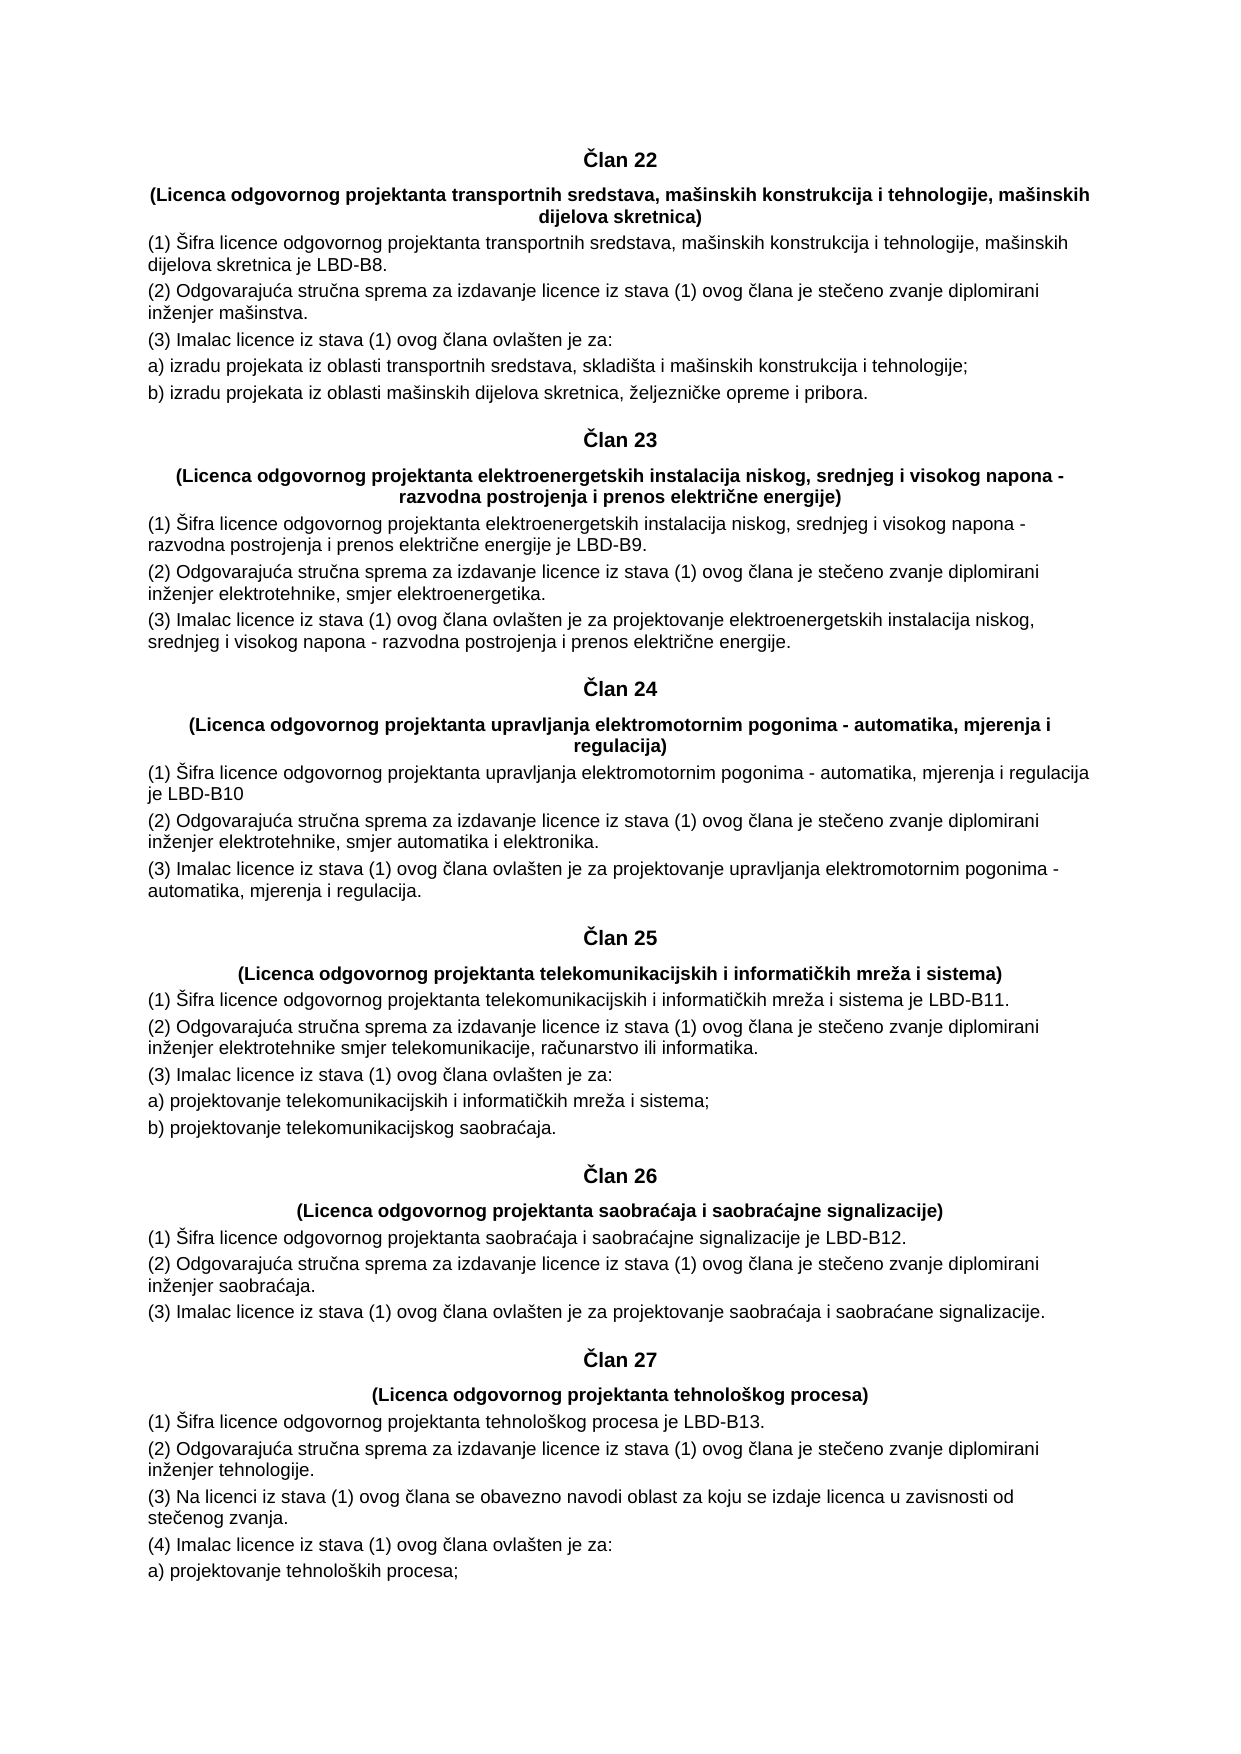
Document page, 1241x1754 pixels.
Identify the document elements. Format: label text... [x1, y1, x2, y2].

text b) izradu projekata iz oblasti mašinskih dijelova skretnica, željezničke opreme i pribora. [148, 382, 1093, 403]
text Član 23 [148, 428, 1093, 452]
text (2) Odgovarajuća stručna sprema za izdavanje licence iz stava (1) ovog člana je stečeno zvanje diplomirani inženjer saobraćaja. [148, 1253, 1093, 1296]
text (2) Odgovarajuća stručna sprema za izdavanje licence iz stava (1) ovog člana je stečeno zvanje diplomirani inženjer tehnologije. [148, 1437, 1093, 1480]
text Član 27 [148, 1348, 1093, 1372]
text Član 25 [148, 926, 1093, 950]
text a) projektovanje tehnoloških procesa; [148, 1560, 1093, 1582]
text (Licenca odgovornog projektanta tehnološkog procesa) [148, 1384, 1093, 1406]
text (2) Odgovarajuća stručna sprema za izdavanje licence iz stava (1) ovog člana je stečeno zvanje diplomirani inženjer mašinstva. [148, 280, 1093, 323]
text (1) Šifra licence odgovornog projektanta transportnih sredstava, mašinskih konstrukcija i tehnologije, mašinskih dijelova skretnica je LBD-B8. [148, 232, 1093, 275]
text (4) Imalac licence iz stava (1) ovog člana ovlašten je za: [148, 1533, 1093, 1555]
text b) projektovanje telekomunikacijskog saobraćaja. [148, 1117, 1093, 1138]
text (3) Imalac licence iz stava (1) ovog člana ovlašten je za: [148, 328, 1093, 350]
text (1) Šifra licence odgovornog projektanta saobraćaja i saobraćajne signalizacije je LBD-B12. [148, 1226, 1093, 1248]
text a) izradu projekata iz oblasti transportnih sredstava, skladišta i mašinskih konstrukcija i tehnologije; [148, 355, 1093, 377]
text (3) Na licenci iz stava (1) ovog člana se obavezno navodi oblast za koju se izdaje licenca u zavisnosti od stečenog zvanja. [148, 1485, 1093, 1528]
text (Licenca odgovornog projektanta telekomunikacijskih i informatičkih mreža i sistema) [148, 962, 1093, 984]
text (1) Šifra licence odgovornog projektanta telekomunikacijskih i informatičkih mreža i sistema je LBD-B11. [148, 989, 1093, 1011]
text (3) Imalac licence iz stava (1) ovog člana ovlašten je za projektovanje elektroenergetskih instalacija niskog, srednjeg i visokog napona - razvodna postrojenja i prenos električne energije. [148, 609, 1093, 652]
text Član 24 [148, 677, 1093, 701]
text (3) Imalac licence iz stava (1) ovog člana ovlašten je za projektovanje upravljanja elektromotornim pogonima - automatika, mjerenja i regulacija. [148, 858, 1093, 901]
text (Licenca odgovornog projektanta transportnih sredstava, mašinskih konstrukcija i tehnologije, mašinskih dijelova skretnica) [148, 184, 1093, 227]
text (2) Odgovarajuća stručna sprema za izdavanje licence iz stava (1) ovog člana je stečeno zvanje diplomirani inženjer elektrotehnike, smjer automatika i elektronika. [148, 810, 1093, 853]
text (1) Šifra licence odgovornog projektanta tehnološkog procesa je LBD-B13. [148, 1411, 1093, 1432]
text (3) Imalac licence iz stava (1) ovog člana ovlašten je za projektovanje saobraćaja i saobraćane signalizacije. [148, 1301, 1093, 1323]
text (Licenca odgovornog projektanta saobraćaja i saobraćajne signalizacije) [148, 1200, 1093, 1221]
text (Licenca odgovornog projektanta upravljanja elektromotornim pogonima - automatika, mjerenja i regulacija) [148, 713, 1093, 757]
text a) projektovanje telekomunikacijskih i informatičkih mreža i sistema; [148, 1090, 1093, 1112]
text (3) Imalac licence iz stava (1) ovog člana ovlašten je za: [148, 1064, 1093, 1085]
text (2) Odgovarajuća stručna sprema za izdavanje licence iz stava (1) ovog člana je stečeno zvanje diplomirani inženjer elektrotehnike smjer telekomunikacije, računarstvo ili informatika. [148, 1016, 1093, 1059]
text Član 26 [148, 1163, 1093, 1187]
text (2) Odgovarajuća stručna sprema za izdavanje licence iz stava (1) ovog člana je stečeno zvanje diplomirani inženjer elektrotehnike, smjer elektroenergetika. [148, 561, 1093, 604]
text Član 22 [148, 148, 1093, 172]
text (1) Šifra licence odgovornog projektanta elektroenergetskih instalacija niskog, srednjeg i visokog napona - razvodna postrojenja i prenos električne energije je LBD-B9. [148, 513, 1093, 556]
text (Licenca odgovornog projektanta elektroenergetskih instalacija niskog, srednjeg i visokog napona - razvodna postrojenja i prenos električne energije) [148, 464, 1093, 508]
text (1) Šifra licence odgovornog projektanta upravljanja elektromotornim pogonima - automatika, mjerenja i regulacija je LBD-B10 [148, 762, 1093, 805]
